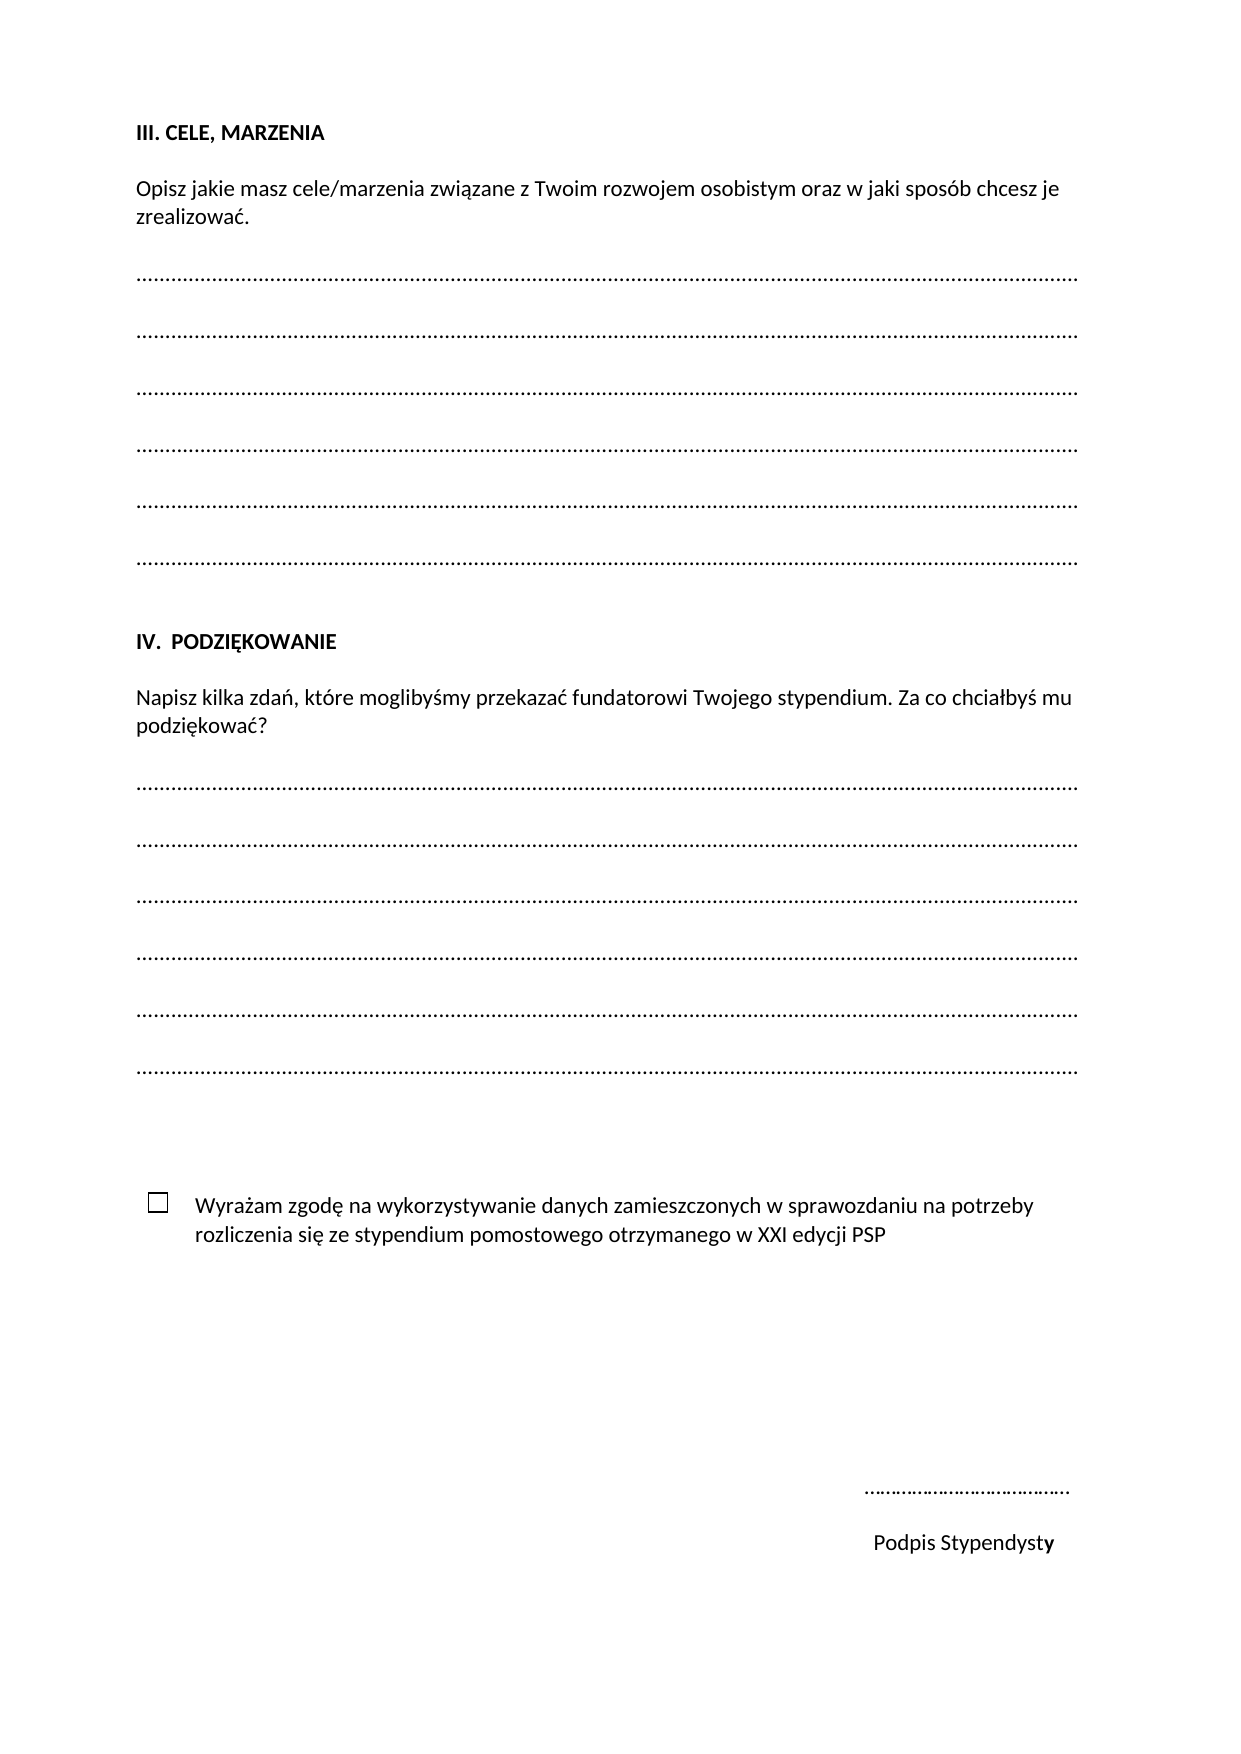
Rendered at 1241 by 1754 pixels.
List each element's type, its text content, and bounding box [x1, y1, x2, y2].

text Podpis Stypendysty [799, 1528, 1098, 1556]
text Opisz jakie masz cele/marzenia związane z Twoim rozwojem osobistym oraz w jaki sposób chcesz je zrealizować. [136, 174, 1104, 230]
text ………………………………… [830, 1472, 1104, 1500]
text Napisz kilka zdań, które moglibyśmy przekazać fundatorowi Twojego stypendium. Za co chciałbyś mu podziękować? [136, 683, 1104, 739]
list CELE, MARZENIA [136, 118, 1104, 146]
list PODZIĘKOWANIE [136, 627, 1104, 655]
text Wyrażam zgodę na wykorzystywanie danych zamieszczonych w sprawozdaniu na potrzeby rozliczenia się ze stypendium pomostowego otrzymanego w XXI edycji PSP [195, 1192, 1104, 1248]
